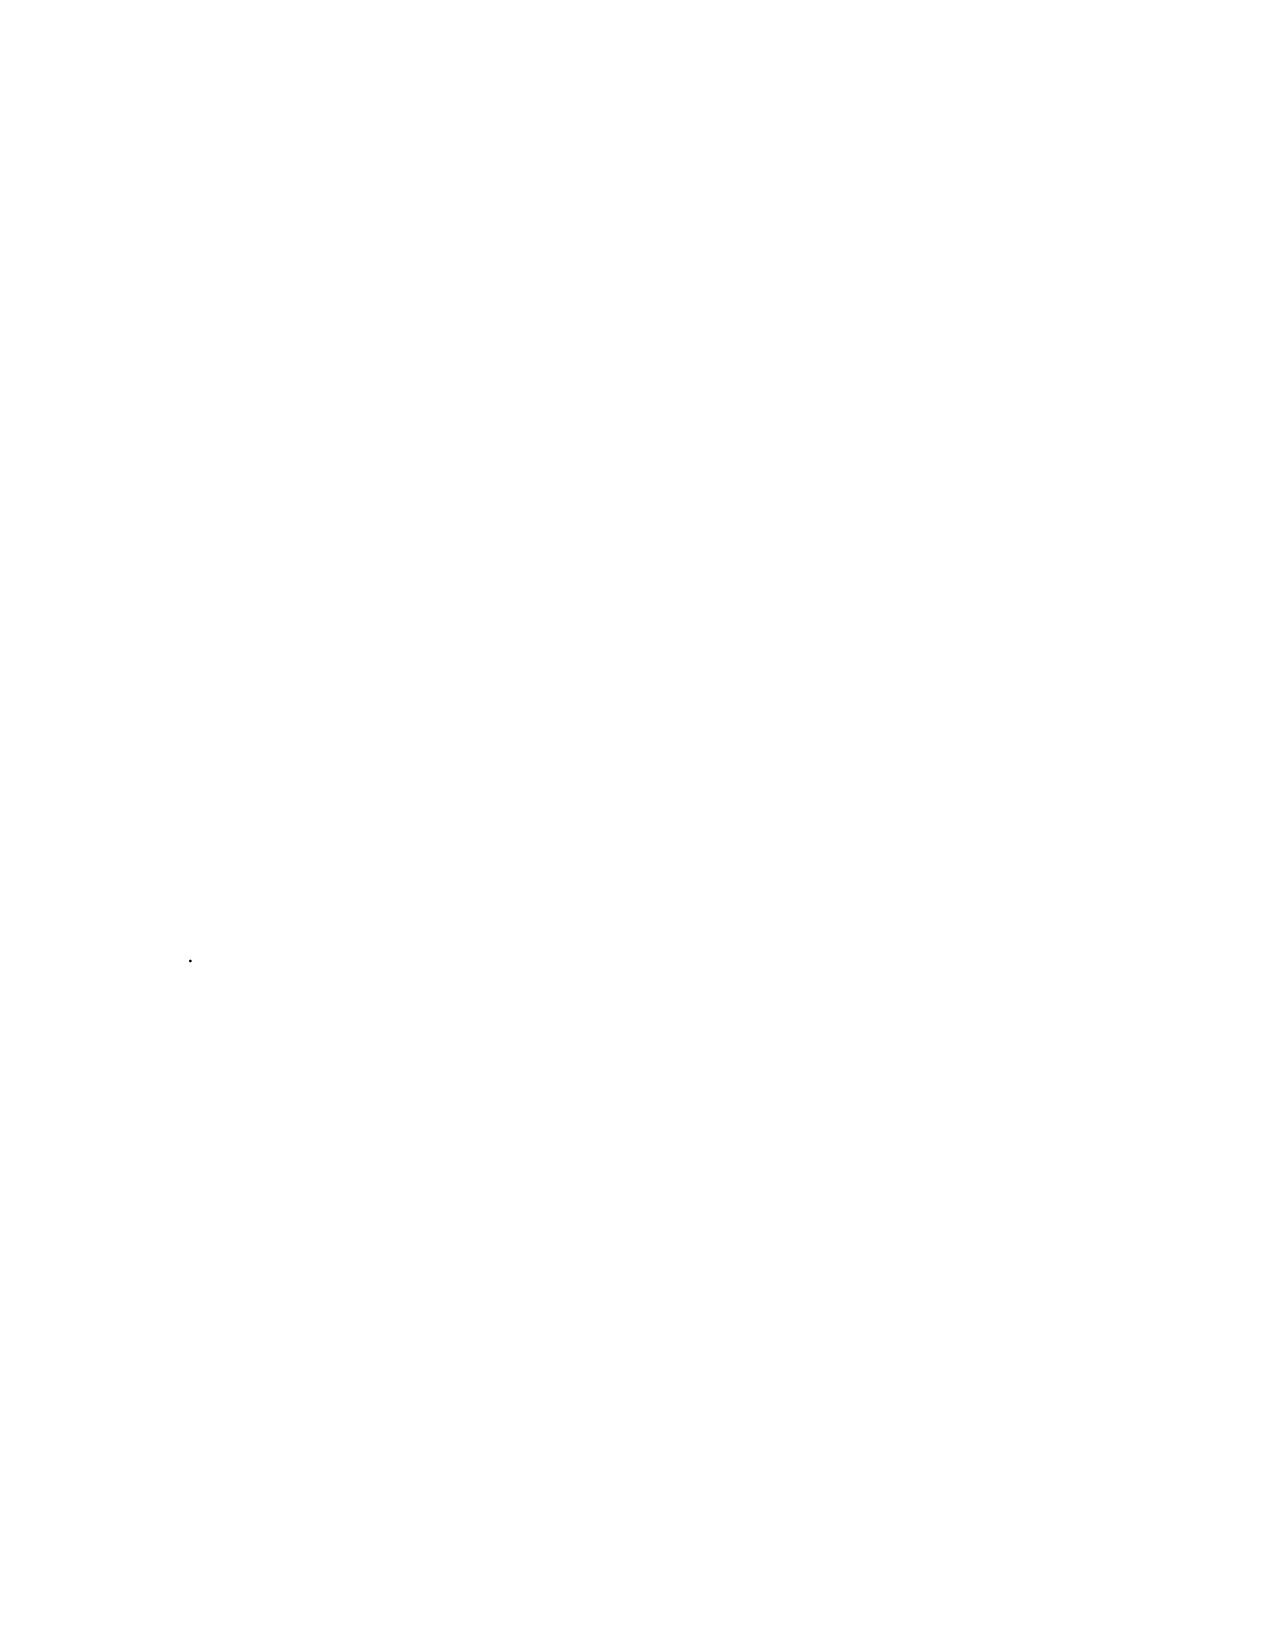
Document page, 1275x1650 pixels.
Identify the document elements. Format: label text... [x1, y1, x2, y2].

text . [187, 941, 1087, 967]
